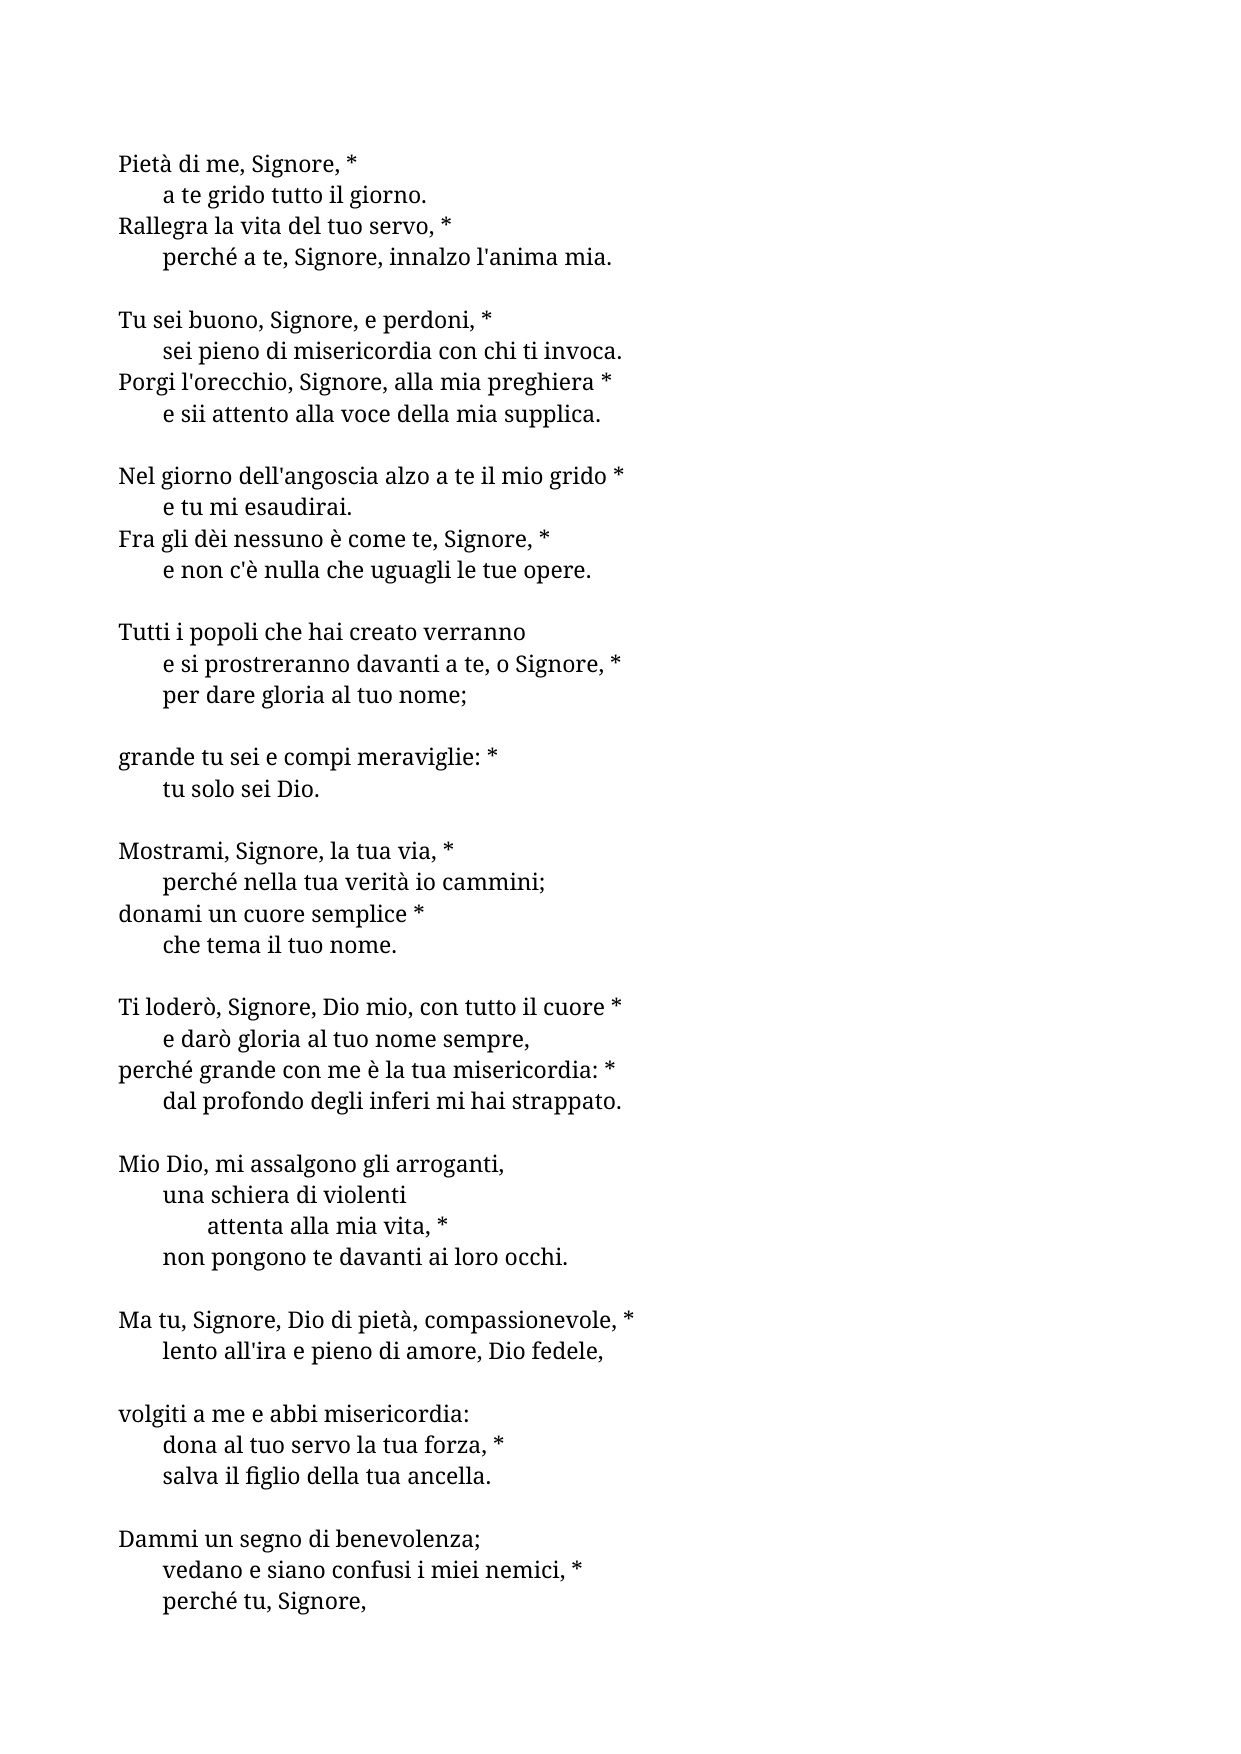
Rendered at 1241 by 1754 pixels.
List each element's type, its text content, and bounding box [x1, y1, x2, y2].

text Mostrami, Signore, la tua via, * [118, 835, 1122, 866]
text che tema il tuo nome. [118, 929, 1122, 960]
text Mio Dio, mi assalgono gli arroganti, [118, 1148, 1122, 1179]
text salva il figlio della tua ancella. [118, 1460, 1122, 1491]
text Tutti i popoli che hai creato verranno [118, 616, 1122, 648]
text dal profondo degli inferi mi hai strappato. [118, 1085, 1122, 1116]
text una schiera di violenti [118, 1179, 1122, 1210]
text grande tu sei e compi meraviglie: * [118, 741, 1122, 773]
text perché grande con me è la tua misericordia: * [118, 1054, 1122, 1085]
text sei pieno di misericordia con chi ti invoca. [118, 335, 1122, 366]
text volgiti a me e abbi misericordia: [118, 1398, 1122, 1429]
text Ma tu, Signore, Dio di pietà, compassionevole, * [118, 1304, 1122, 1335]
text e tu mi esaudirai. [118, 491, 1122, 523]
text non pongono te davanti ai loro occhi. [118, 1241, 1122, 1273]
text e sii attento alla voce della mia supplica. [118, 398, 1122, 429]
text per dare gloria al tuo nome; [118, 679, 1122, 710]
text perché tu, Signore, [118, 1585, 1122, 1616]
text e si prostreranno davanti a te, o Signore, * [118, 648, 1122, 679]
text perché nella tua verità io cammini; [118, 866, 1122, 898]
text donami un cuore semplice * [118, 898, 1122, 929]
text attenta alla mia vita, * [118, 1210, 1122, 1241]
text lento all'ira e pieno di amore, Dio fedele, [118, 1335, 1122, 1366]
text Pietà di me, Signore, * [118, 148, 1122, 179]
text perché a te, Signore, innalzo l'anima mia. [118, 241, 1122, 273]
text Fra gli dèi nessuno è come te, Signore, * [118, 523, 1122, 554]
text tu solo sei Dio. [118, 773, 1122, 804]
text Rallegra la vita del tuo servo, * [118, 210, 1122, 241]
text Dammi un segno di benevolenza; [118, 1523, 1122, 1554]
text e darò gloria al tuo nome sempre, [118, 1023, 1122, 1054]
text Porgi l'orecchio, Signore, alla mia preghiera * [118, 366, 1122, 398]
text dona al tuo servo la tua forza, * [118, 1429, 1122, 1460]
text e non c'è nulla che uguagli le tue opere. [118, 554, 1122, 585]
text Tu sei buono, Signore, e perdoni, * [118, 304, 1122, 335]
text Ti loderò, Signore, Dio mio, con tutto il cuore * [118, 991, 1122, 1023]
text Nel giorno dell'angoscia alzo a te il mio grido * [118, 460, 1122, 491]
text vedano e siano confusi i miei nemici, * [118, 1554, 1122, 1585]
text a te grido tutto il giorno. [118, 179, 1122, 210]
